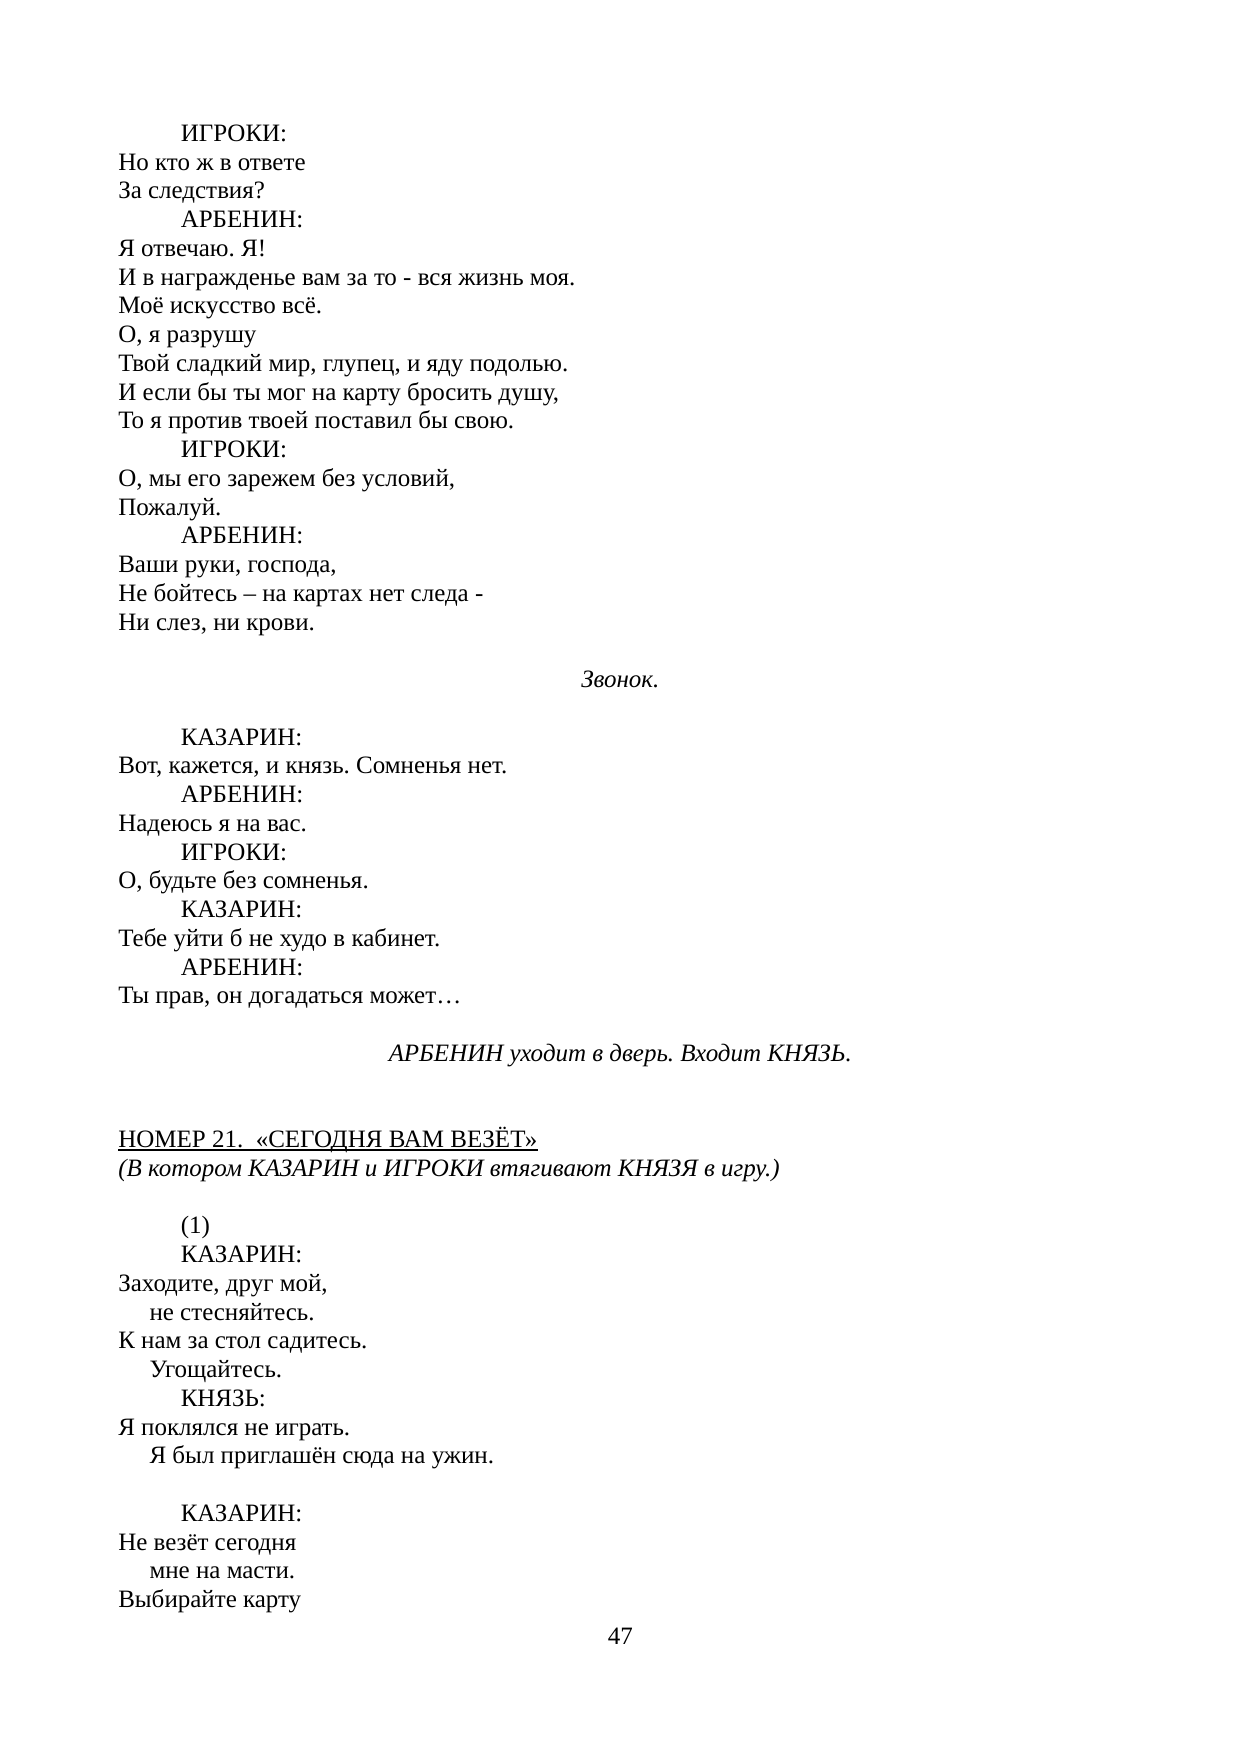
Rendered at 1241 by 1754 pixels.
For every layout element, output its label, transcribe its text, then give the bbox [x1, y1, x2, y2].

text не стесняйтесь. [118, 1297, 1122, 1326]
text Звонок. [118, 636, 1122, 693]
text ИГРОКИ: Но кто ж в ответе За следствия? [118, 118, 1122, 204]
text КНЯЗЬ: [118, 1383, 1122, 1412]
text КАЗАРИН: [118, 1498, 1122, 1527]
text (1) [118, 1211, 1122, 1239]
text Я поклялся не играть. [118, 1412, 1122, 1441]
text О, я разрушу Твой сладкий мир, глупец, и яду подолью. И если бы ты мог на карту бросить душу, То я против твоей поставил бы свою. [118, 319, 1122, 434]
text АРБЕНИН: Я отвечаю. Я! И в награжденье вам за то - вся жизнь моя. Моё искусство всё. [118, 204, 1122, 319]
text Не везёт сегодня [118, 1527, 1122, 1556]
text ИГРОКИ: О, мы его зарежем без условий, Пожалуй. [118, 434, 1122, 521]
text АРБЕНИН уходит в дверь. Входит КНЯЗЬ. [118, 1038, 1122, 1067]
text Заходите, друг мой, [118, 1268, 1122, 1297]
text КАЗАРИН: Вот, кажется, и князь. Сомненья нет. АРБЕНИН: Надеюсь я на вас. ИГРОКИ: О, будьте без сомненья. КАЗАРИН: Тебе уйти б не худо в кабинет. АРБЕНИН: Ты прав, он догадаться может… [118, 722, 1122, 1009]
text К нам за стол садитесь. [118, 1326, 1122, 1354]
text Угощайтесь. [118, 1354, 1122, 1383]
text НОМЕР 21. «СЕГОДНЯ ВАМ ВЕЗЁТ» [118, 1124, 1122, 1153]
text КАЗАРИН: [118, 1239, 1122, 1268]
text АРБЕНИН: Ваши руки, господа, Не бойтесь – на картах нет следа - Ни слез, ни крови. [118, 521, 1122, 636]
text (В котором КАЗАРИН и ИГРОКИ втягивают КНЯЗЯ в игру.) [118, 1153, 1122, 1182]
text Выбирайте карту [118, 1584, 1122, 1613]
text мне на масти. [118, 1556, 1122, 1584]
text Я был приглашён сюда на ужин. [118, 1441, 1122, 1469]
